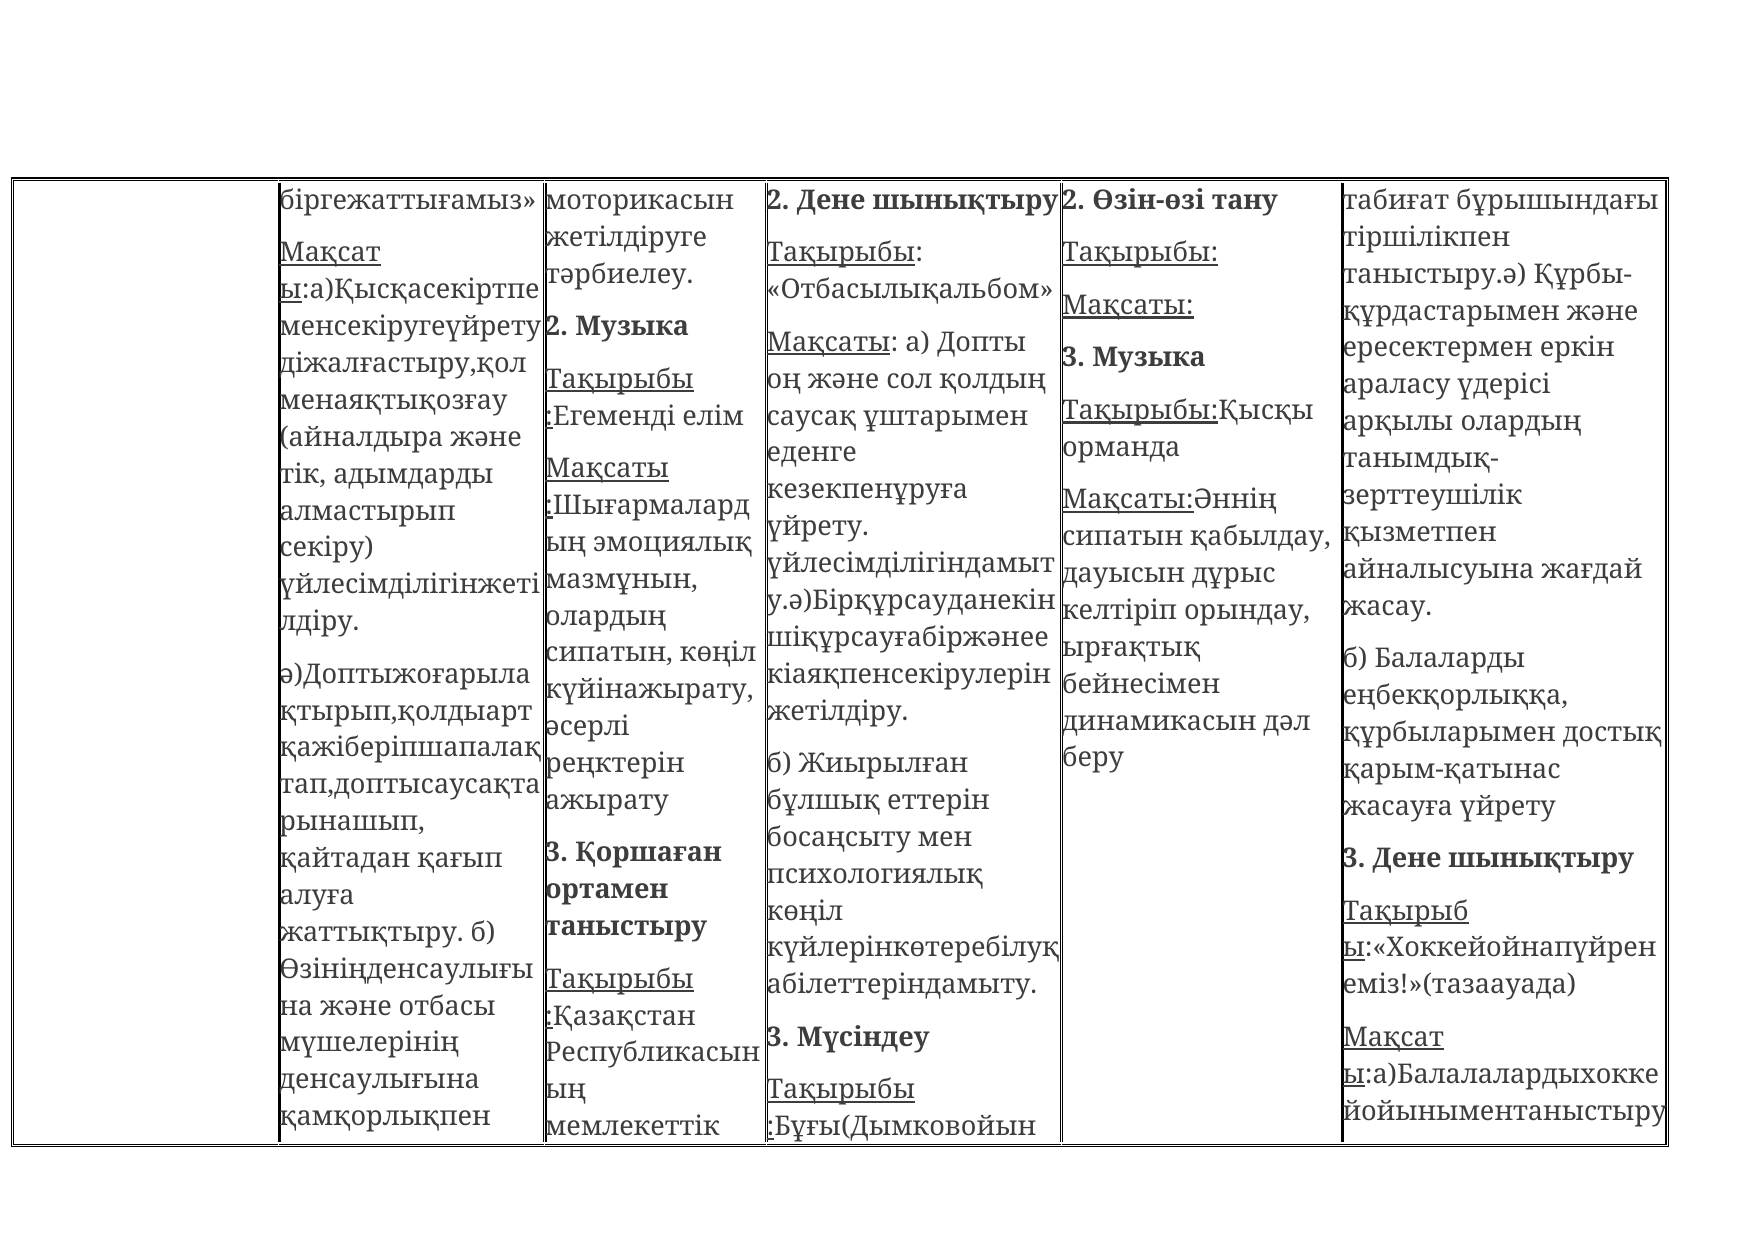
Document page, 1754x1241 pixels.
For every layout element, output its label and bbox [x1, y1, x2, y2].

table_cell [1342, 181, 1665, 1143]
table_cell [545, 181, 766, 1143]
table_cell [766, 181, 1062, 1143]
table_cell [279, 179, 545, 1143]
table_cell [1062, 181, 1342, 1143]
table_cell [14, 179, 279, 1143]
